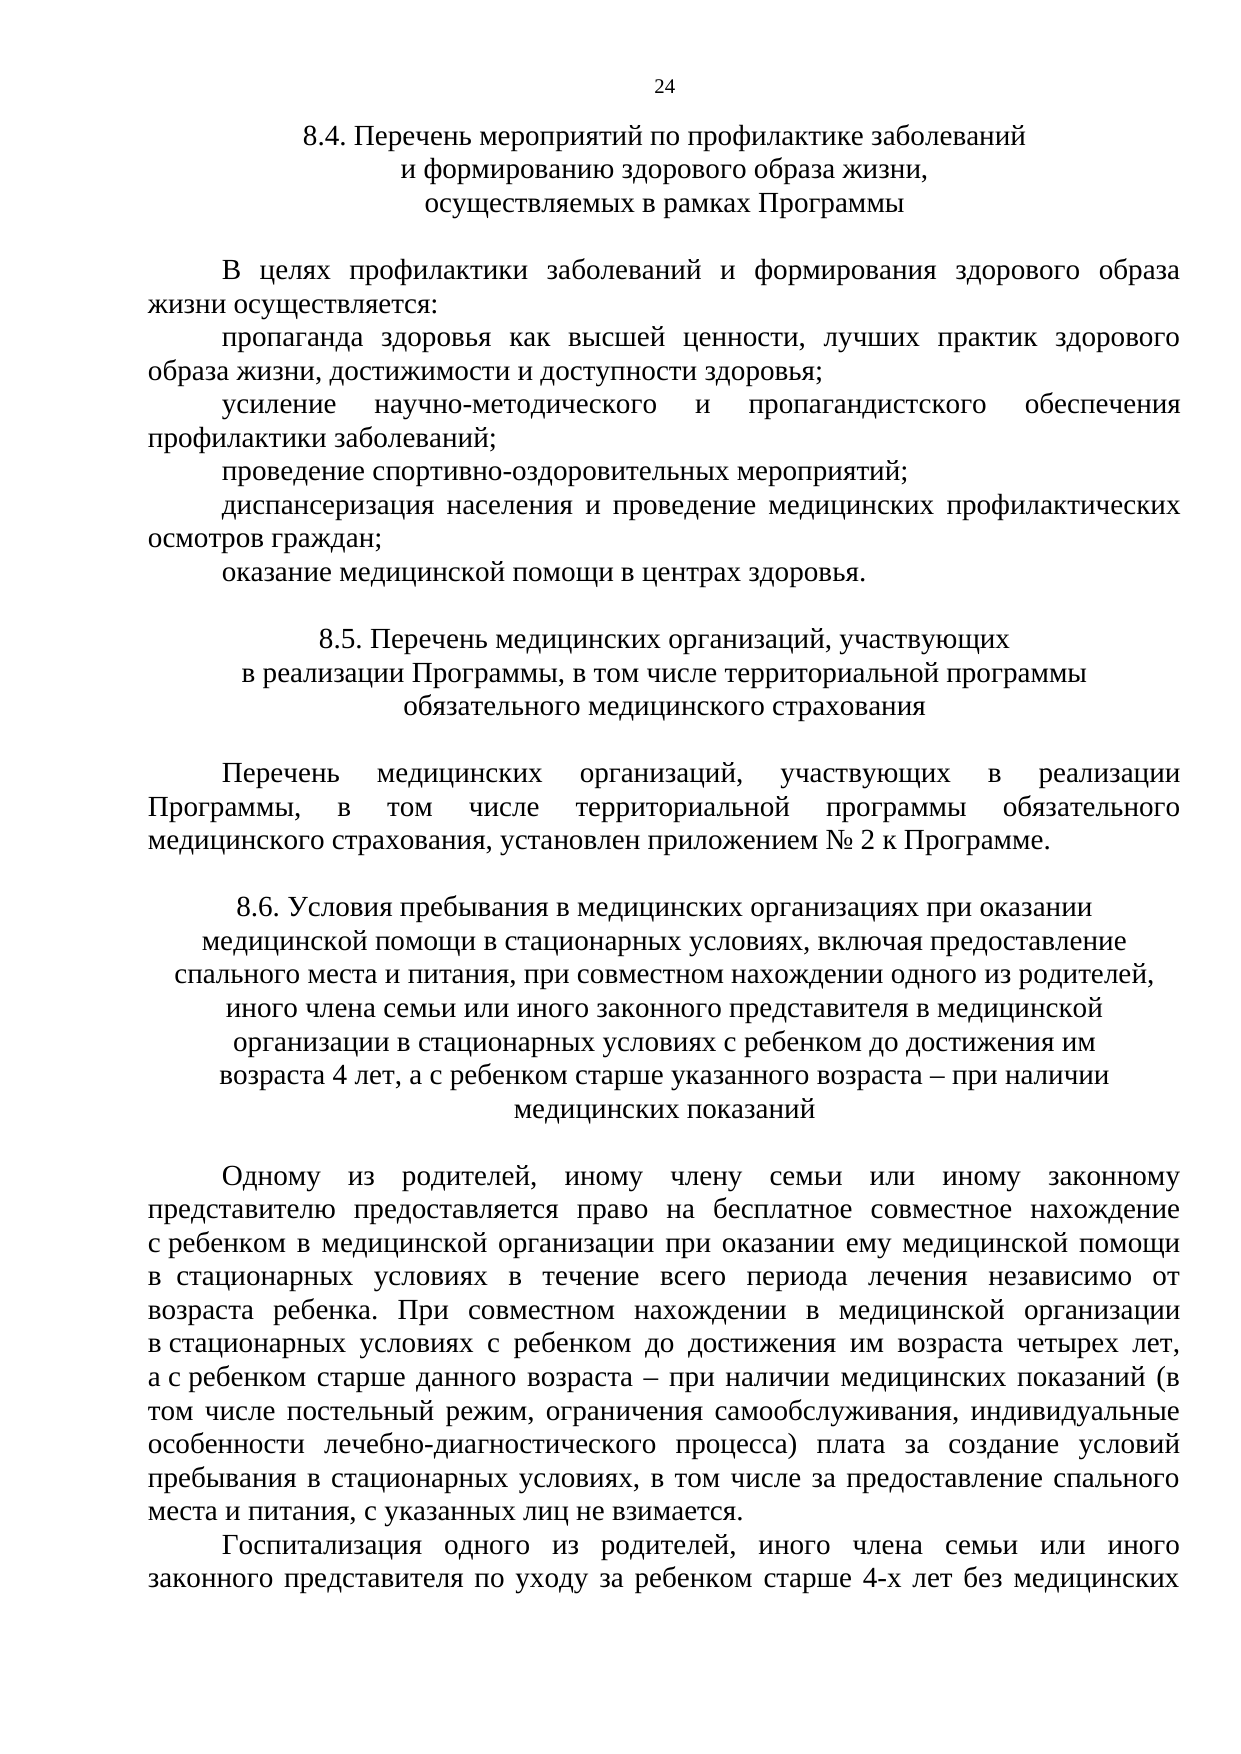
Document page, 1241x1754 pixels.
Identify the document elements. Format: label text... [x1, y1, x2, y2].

text 8.4. Перечень мероприятий по профилактике заболеваний [148, 118, 1181, 152]
text Перечень медицинских организаций, участвующих в реализации Программы, в том числе территориальной программы обязательного медицинского страхования, установлен приложением № 2 к Программе. [148, 755, 1181, 856]
text и формированию здорового образа жизни, [148, 152, 1181, 185]
text проведение спортивно-оздоровительных мероприятий; [148, 453, 1181, 487]
text пропаганда здоровья как высшей ценности, лучших практик здорового образа жизни, достижимости и доступности здоровья; [148, 319, 1181, 386]
text оказание медицинской помощи в центрах здоровья. [148, 554, 1181, 588]
text медицинской помощи в стационарных условиях, включая предоставление спального места и питания, при совместном нахождении одного из родителей, иного члена семьи или иного законного представителя в медицинской организации в стационарных условиях с ребенком до достижения им [148, 923, 1181, 1057]
text осуществляемых в рамках Программы [148, 185, 1181, 219]
text 8.5. Перечень медицинских организаций, участвующих [148, 621, 1181, 655]
text диспансеризация населения и проведение медицинских профилактических осмотров граждан; [148, 487, 1181, 554]
text усиление научно-методического и пропагандистского обеспечения профилактики заболеваний; [148, 386, 1181, 453]
text Одному из родителей, иному члену семьи или иному законному представителю предоставляется право на бесплатное совместное нахождение с ребенком в медицинской организации при оказании ему медицинской помощи в стационарных условиях в течение всего периода лечения независимо от возраста ребенка. При совместном нахождении в медицинской организации в стационарных условиях с ребенком до достижения им возраста четырех лет, а с ребенком старше данного возраста – при наличии медицинских показаний (в том числе постельный режим, ограничения самообслуживания, индивидуальные особенности лечебно-диагностического процесса) плата за создание условий пребывания в стационарных условиях, в том числе за предоставление спального места и питания, с указанных лиц не взимается. [148, 1158, 1181, 1527]
text обязательного медицинского страхования [148, 688, 1181, 722]
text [148, 1527, 1181, 1594]
text возраста 4 лет, а с ребенком старше указанного возраста – при наличии медицинских показаний [148, 1057, 1181, 1124]
text В целях профилактики заболеваний и формирования здорового образа жизни осуществляется: [148, 252, 1181, 319]
text в реализации Программы, в том числе территориальной программы [148, 655, 1181, 688]
text 8.6. Условия пребывания в медицинских организациях при оказании [148, 889, 1181, 923]
